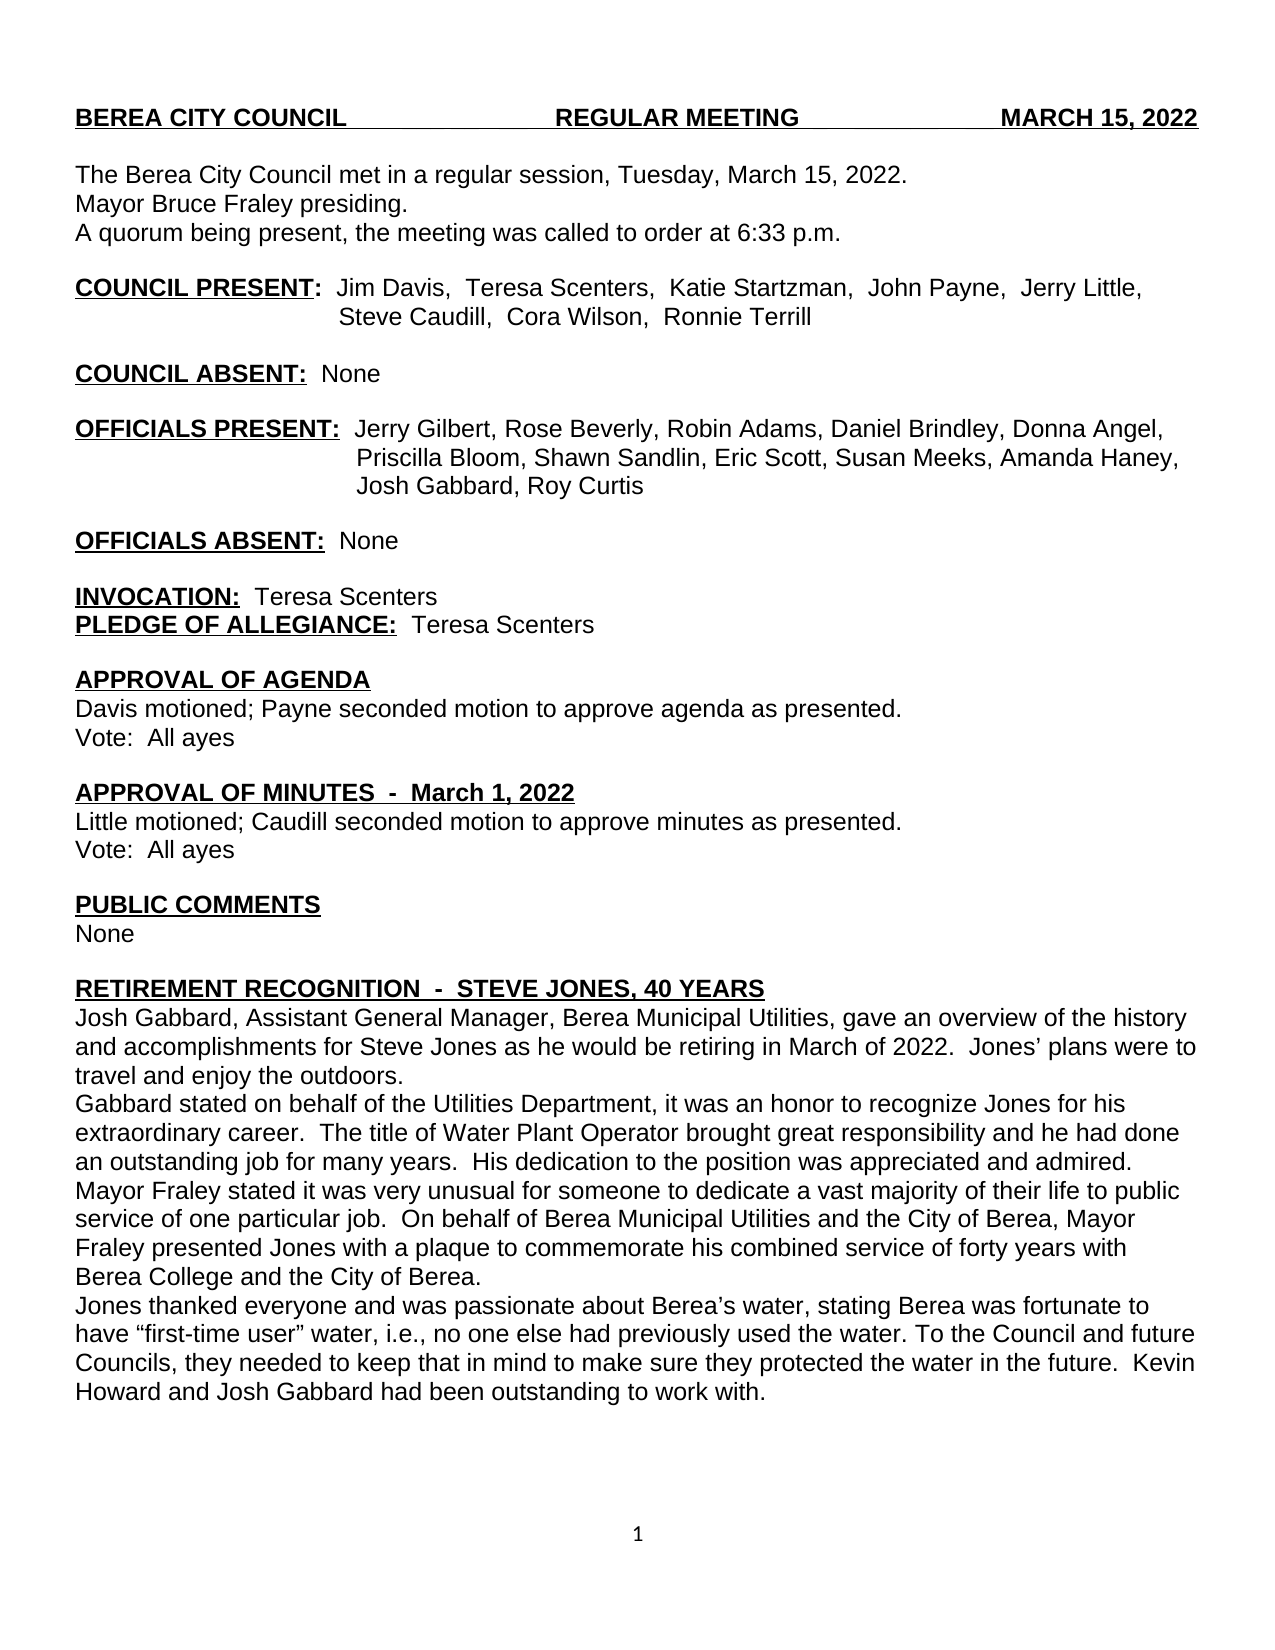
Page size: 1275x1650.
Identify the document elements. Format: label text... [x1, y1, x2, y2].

text BEREA CITY COUNCIL ___ __ __ REGULAR MEETING _ ______ __ MARCH 15, 2022 [75, 103, 1200, 132]
text Priscilla Bloom, Shawn Sandlin, Eric Scott, Susan Meeks, Amanda Haney, Josh Gabbard, Roy Curtis [356, 442, 1200, 500]
text Gabbard stated on behalf of the Utilities Department, it was an honor to recognize Jones for his extraordinary career. The title of Water Plant Operator brought great responsibility and he had done an outstanding job for many years. His dedication to the position was appreciated and admired. [75, 1089, 1200, 1176]
text Jones thanked everyone and was passionate about Berea’s water, stating Berea was fortunate to have “first-time user” water, i.e., no one else had previously used the water. To the Council and future Councils, they needed to keep that in mind to make sure they protected the water in the future. Kevin Howard and Josh Gabbard had been outstanding to work with. [75, 1291, 1200, 1406]
text Mayor Fraley stated it was very unusual for someone to dedicate a vast majority of their life to public service of one particular job. On behalf of Berea Municipal Utilities and the City of Berea, Mayor Fraley presented Jones with a plaque to commemorate his combined service of forty years with Berea College and the City of Berea. [75, 1176, 1200, 1291]
text PUBLIC COMMENTS [75, 891, 1200, 919]
text Vote: All ayes [75, 835, 1200, 864]
text APPROVAL OF MINUTES - March 1, 2022 [75, 778, 1200, 807]
text INVOCATION: Teresa Scenters [75, 581, 1200, 610]
text The Berea City Council met in a regular session, Tuesday, March 15, 2022. [75, 161, 1200, 189]
text Josh Gabbard, Assistant General Manager, Berea Municipal Utilities, gave an overview of the history and accomplishments for Steve Jones as he would be retiring in March of 2022. Jones’ plans were to travel and enjoy the outdoors. [75, 1003, 1200, 1089]
text COUNCIL PRESENT: Jim Davis, Teresa Scenters, Katie Startzman, John Payne, Jerry Little, [75, 273, 1200, 302]
text Mayor Bruce Fraley presiding. [75, 189, 1200, 218]
text OFFICIALS PRESENT: Jerry Gilbert, Rose Beverly, Robin Adams, Daniel Brindley, Donna Angel, [75, 414, 1200, 442]
text APPROVAL OF AGENDA [75, 665, 1200, 694]
text Davis motioned; Payne seconded motion to approve agenda as presented. [75, 694, 1200, 723]
text COUNCIL ABSENT: None [75, 359, 1200, 387]
text Steve Caudill, Cora Wilson, Ronnie Terrill [75, 302, 1200, 331]
text None [75, 919, 1200, 948]
text Little motioned; Caudill seconded motion to approve minutes as presented. [75, 807, 1200, 835]
text Vote: All ayes [75, 723, 1200, 752]
text OFFICIALS ABSENT: None [75, 526, 1200, 555]
text RETIREMENT RECOGNITION - STEVE JONES, 40 YEARS [75, 974, 1200, 1003]
text PLEDGE OF ALLEGIANCE: Teresa Scenters [75, 610, 1200, 639]
text A quorum being present, the meeting was called to order at 6:33 p.m. [75, 218, 1200, 247]
